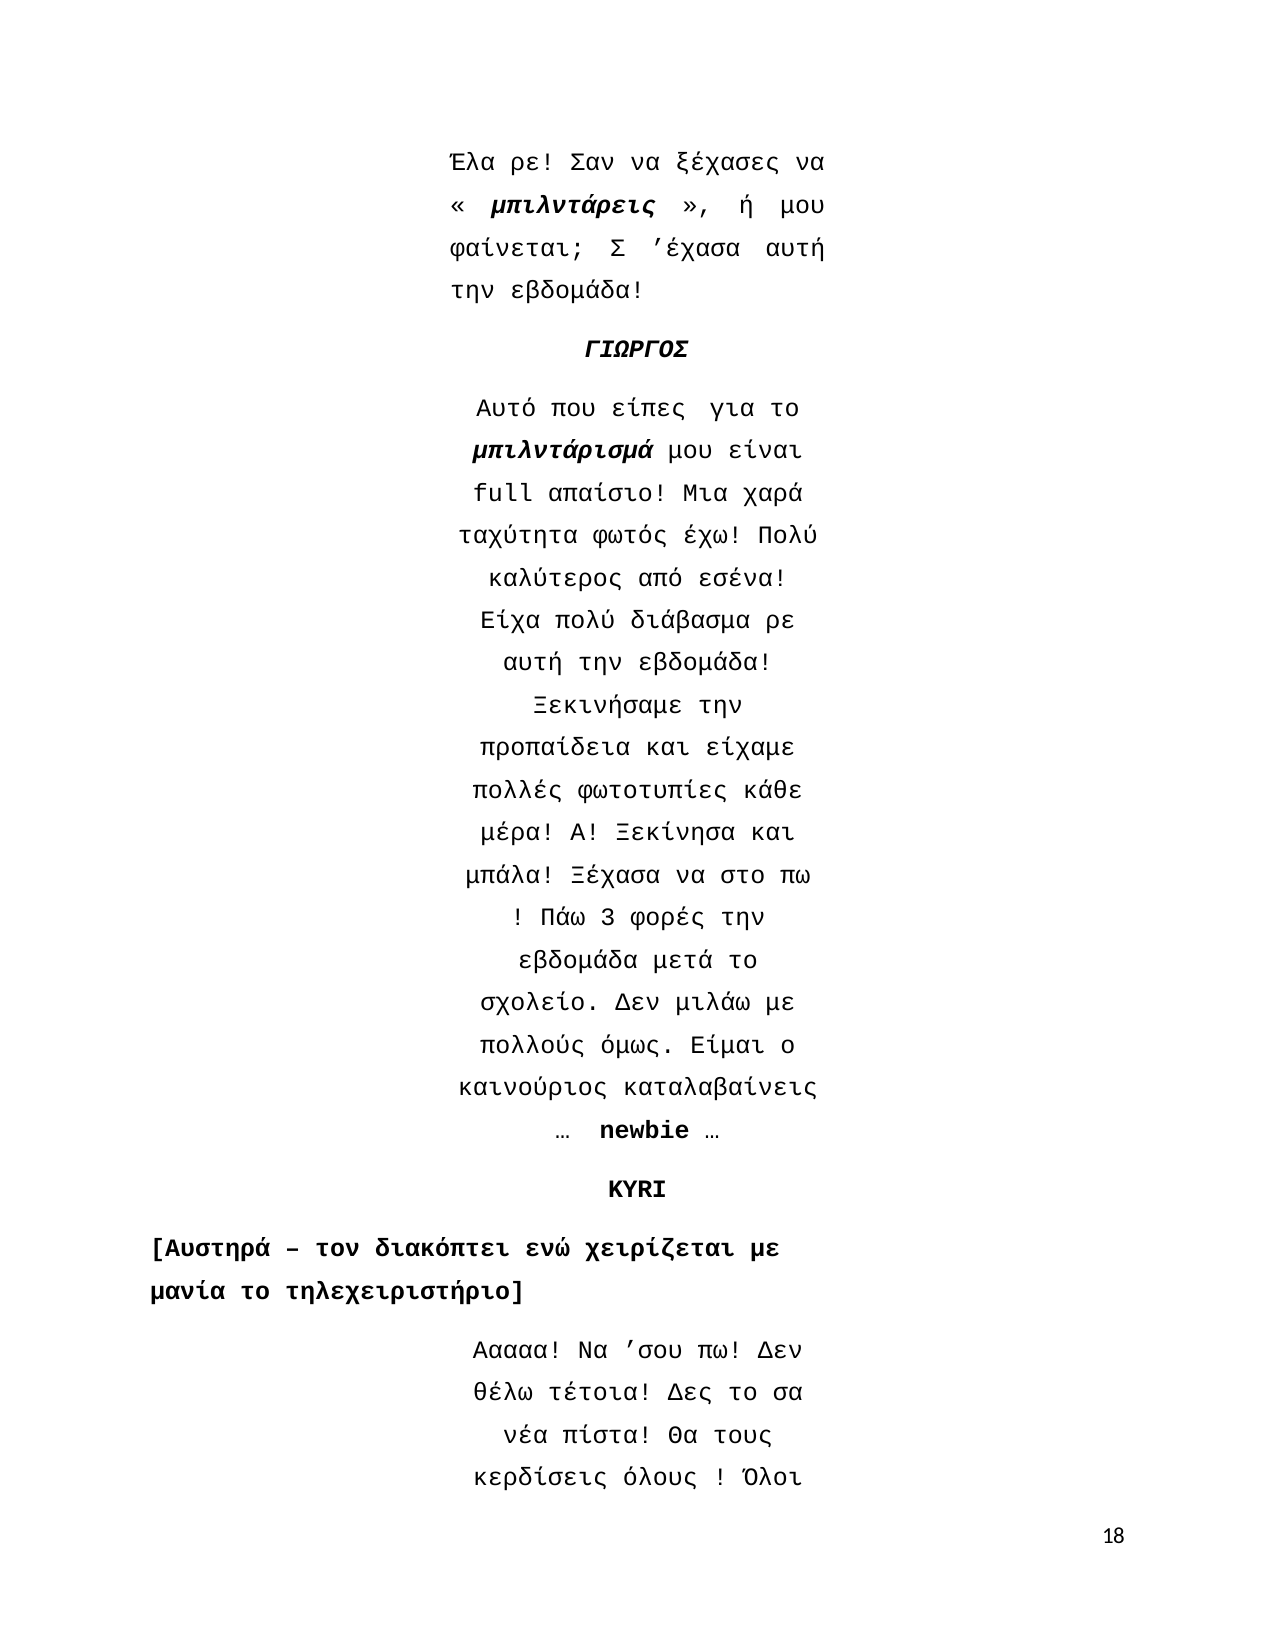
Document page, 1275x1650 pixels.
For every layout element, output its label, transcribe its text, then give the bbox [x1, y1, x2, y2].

text [Αυστηρά – τον διακόπτει ενώ χειρίζεται με μανία το τηλεχειριστήριο] [150, 1236, 808, 1307]
text « μπιλντάρεις », ή μου φαίνεται; Σ ’έχασα αυτή την εβδομάδα! [450, 192, 825, 306]
text Είχα πολύ διάβασμα ρε αυτή την εβδομάδα! [457, 608, 818, 678]
text ! Πάω 3 φορές την εβδομάδα μετά το σχολείο. Δεν μιλάω με πολλούς όμως. Είμαι ο καινούριος καταλαβαίνεις [457, 905, 818, 1103]
text Έλα ρε! Σαν να ξέχασες να [450, 150, 1139, 178]
subtitle ΓΙΩΡΓΟΣ [457, 336, 818, 365]
text … newbie … [457, 1118, 818, 1146]
text Αυτό που είπες για το μπιλντάρισμά μου είναι full απαίσιο! Μια χαρά ταχύτητα φωτός έχω! Πολύ καλύτερος από εσένα! [457, 396, 818, 594]
subtitle KYRI [457, 1177, 818, 1205]
text Ξεκινήσαμε την προπαίδεια και είχαμε πολλές φωτοτυπίες κάθε μέρα! Α! Ξεκίνησα και μπάλα! Ξέχασα να στο πω [465, 692, 810, 891]
text Ααααα! Να ’σου πω! Δεν θέλω τέτοια! Δες το σα νέα πίστα! Θα τους κερδίσεις όλους ! Όλοι [457, 1337, 818, 1493]
